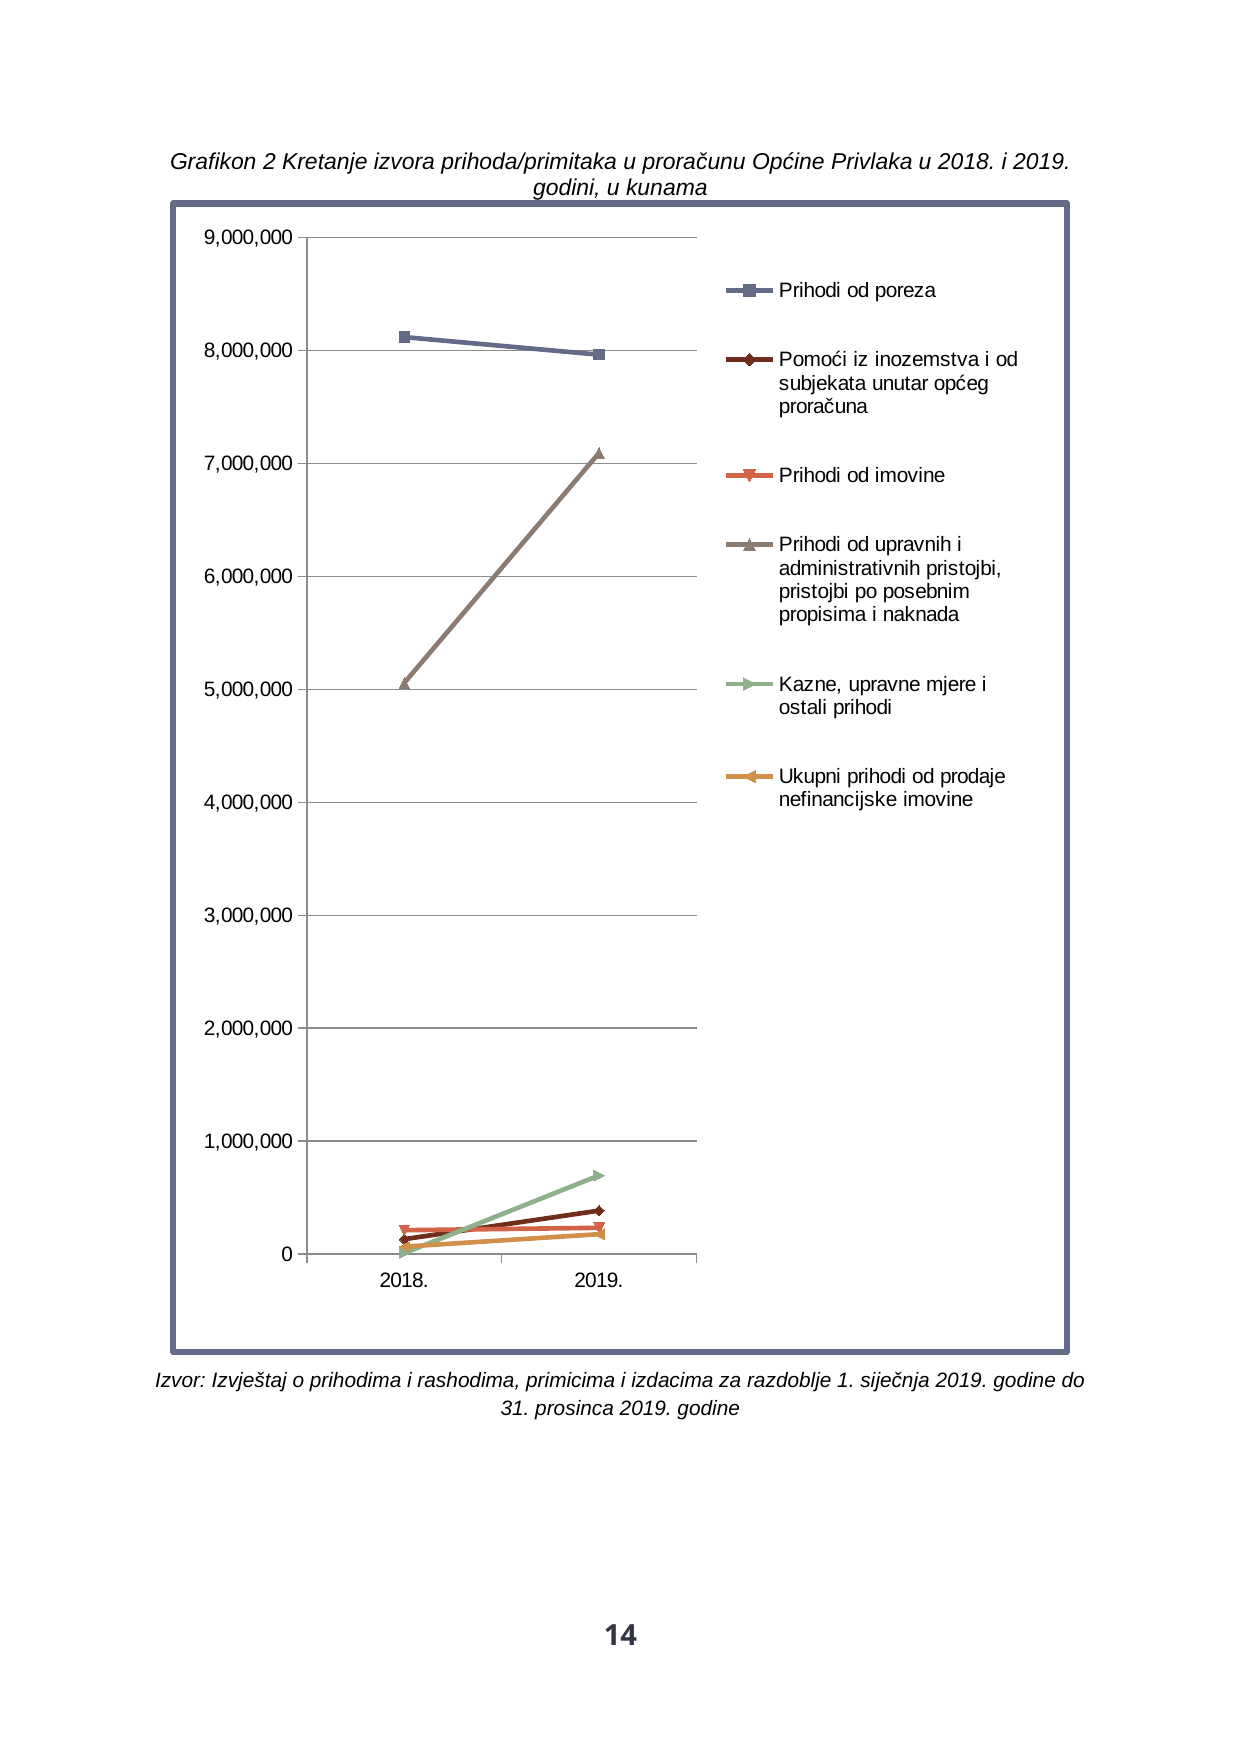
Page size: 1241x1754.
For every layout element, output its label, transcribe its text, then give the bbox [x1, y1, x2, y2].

text Grafikon 2 Kretanje izvora prihoda/primitaka u proračunu Općine Privlaka u 2018. i 2019. godini, u kunama [148, 148, 1092, 200]
text Izvor: Izvještaj o prihodima i rashodima, primicima i izdacima za razdoblje 1. siječnja 2019. godine do 31. prosinca 2019. godine [148, 1368, 1092, 1420]
